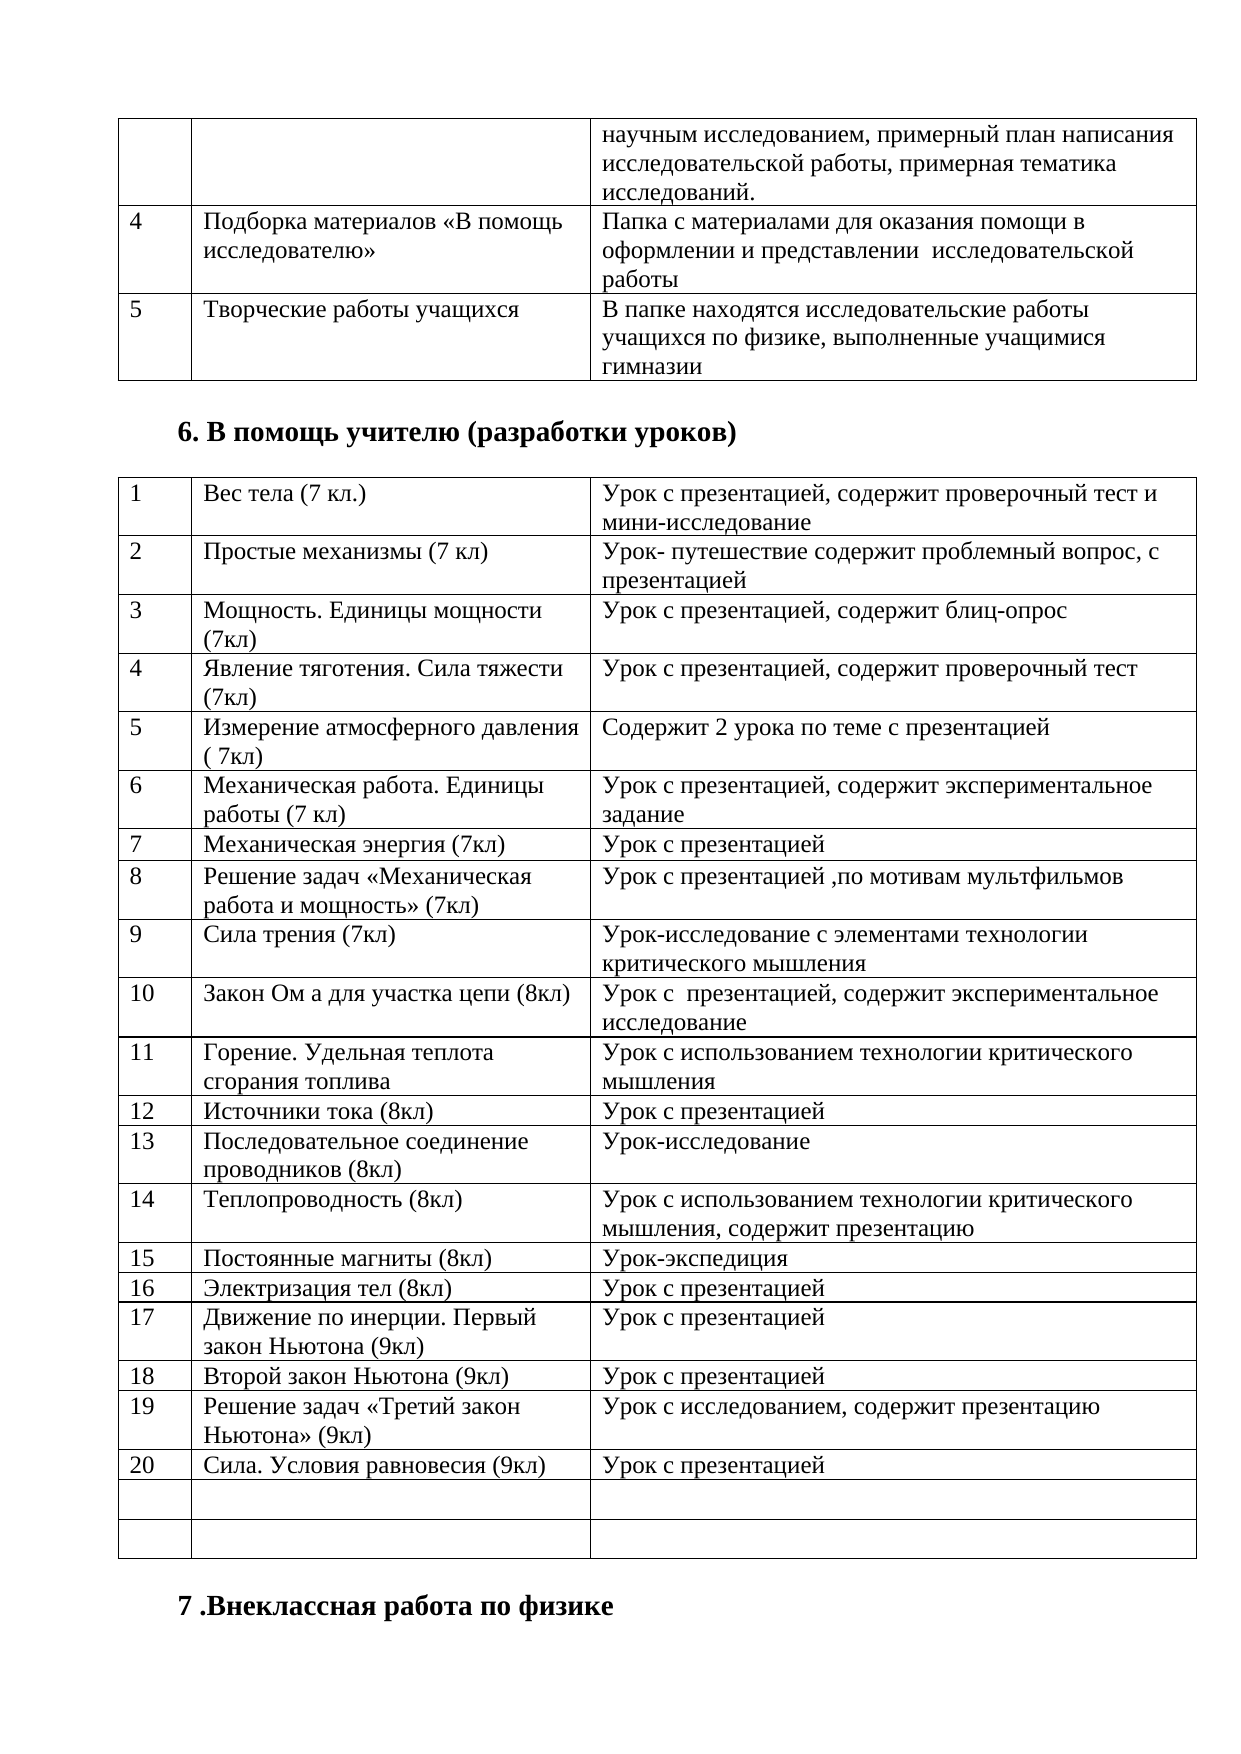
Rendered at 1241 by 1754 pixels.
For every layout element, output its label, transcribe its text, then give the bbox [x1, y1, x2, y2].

table_cell Сила трения (7кл) [192, 920, 590, 977]
table_cell В папке находятся исследовательские работы учащихся по физике, выполненные учащимися гимназии [591, 294, 1196, 380]
table_cell [192, 1480, 590, 1519]
table_cell Урок с использованием технологии критического мышления [591, 1038, 1196, 1095]
table_cell Постоянные магниты (8кл) [192, 1243, 590, 1272]
table_cell 13 [119, 1126, 191, 1183]
table_cell Урок с презентацией, содержит экспериментальное задание [591, 771, 1196, 828]
table_cell Мощность. Единицы мощности (7кл) [192, 595, 590, 652]
table_cell 8 [119, 861, 191, 918]
table_header Урок с презентацией, содержит проверочный тест и мини-исследование [591, 478, 1196, 535]
table_cell Горение. Удельная теплота сгорания топлива [192, 1038, 590, 1095]
table_cell 14 [119, 1184, 191, 1242]
table_cell Сила. Условия равновесия (9кл) [192, 1450, 590, 1478]
table_cell Урок с презентацией [591, 829, 1196, 860]
table_cell 10 [119, 978, 191, 1036]
table_cell Папка с материалами для оказания помощи в оформлении и представлении исследовательской работы [591, 206, 1196, 293]
table_cell Урок с презентацией [591, 1361, 1196, 1390]
table_cell Урок- путешествие содержит проблемный вопрос, с презентацией [591, 536, 1196, 594]
table_cell 9 [119, 920, 191, 977]
table_cell Решение задач «Третий закон Ньютона» (9кл) [192, 1391, 590, 1449]
table_cell 4 [119, 206, 191, 293]
table_cell Урок-исследование с элементами технологии критического мышления [591, 920, 1196, 977]
table_cell Урок с презентацией, содержит блиц-опрос [591, 595, 1196, 652]
table_cell Второй закон Ньютона (9кл) [192, 1361, 590, 1390]
table_cell Урок с исследованием, содержит презентацию [591, 1391, 1196, 1449]
table_cell Простые механизмы (7 кл) [192, 536, 590, 594]
table_cell 3 [119, 595, 191, 652]
table_cell Урок с презентацией, содержит экспериментальное исследование [591, 978, 1196, 1036]
table_cell Урок с презентацией ,по мотивам мультфильмов [591, 861, 1196, 918]
table_header Вес тела (7 кл.) [192, 478, 590, 535]
text 7 .Внеклассная работа по физике [177, 1588, 1152, 1621]
table_cell Творческие работы учащихся [192, 294, 590, 380]
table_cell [192, 119, 590, 205]
table_cell 7 [119, 829, 191, 860]
table_cell 3 [119, 119, 191, 205]
table_cell Механическая энергия (7кл) [192, 829, 590, 860]
table_cell Решение задач «Механическая работа и мощность» (7кл) [192, 861, 590, 918]
table_cell Движение по инерции. Первый закон Ньютона (9кл) [192, 1303, 590, 1360]
table_cell Измерение атмосферного давления ( 7кл) [192, 712, 590, 769]
table_cell 20 [119, 1450, 191, 1478]
table_cell 17 [119, 1303, 191, 1360]
table_cell Урок с использованием технологии критического мышления, содержит презентацию [591, 1184, 1196, 1242]
table_cell Электризация тел (8кл) [192, 1273, 590, 1301]
table_cell 4 [119, 654, 191, 711]
table_cell Урок с презентацией [591, 1450, 1196, 1478]
table_cell 19 [119, 1391, 191, 1449]
table_cell Урок-экспедиция [591, 1243, 1196, 1272]
table_cell 5 [119, 294, 191, 380]
table_cell Закон Ом а для участка цепи (8кл) [192, 978, 590, 1036]
table_cell [591, 1480, 1196, 1519]
table_cell [119, 1480, 191, 1519]
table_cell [591, 119, 1196, 205]
table_cell Механическая работа. Единицы работы (7 кл) [192, 771, 590, 828]
table_cell 11 [119, 1038, 191, 1095]
table_cell Последовательное соединение проводников (8кл) [192, 1126, 590, 1183]
table_cell 5 [119, 712, 191, 769]
table_cell [119, 1520, 191, 1558]
table_cell Источники тока (8кл) [192, 1096, 590, 1125]
table_cell Урок с презентацией, содержит проверочный тест [591, 654, 1196, 711]
table_cell 15 [119, 1243, 191, 1272]
table_cell 12 [119, 1096, 191, 1125]
text 6. В помощь учителю (разработки уроков) [177, 414, 1152, 448]
table_cell [192, 1520, 590, 1558]
table_cell 16 [119, 1273, 191, 1301]
table_cell Содержит 2 урока по теме с презентацией [591, 712, 1196, 769]
table_cell 18 [119, 1361, 191, 1390]
table_cell Явление тяготения. Сила тяжести (7кл) [192, 654, 590, 711]
table_cell Подборка материалов «В помощь исследователю» [192, 206, 590, 293]
table_cell Урок с презентацией [591, 1303, 1196, 1360]
table_cell [591, 1520, 1196, 1558]
table_cell 6 [119, 771, 191, 828]
table_cell Урок с презентацией [591, 1096, 1196, 1125]
table_cell 2 [119, 536, 191, 594]
table_cell Урок с презентацией [591, 1273, 1196, 1301]
table_cell Теплопроводность (8кл) [192, 1184, 590, 1242]
table_header 1 [119, 478, 191, 535]
table_cell Урок-исследование [591, 1126, 1196, 1183]
